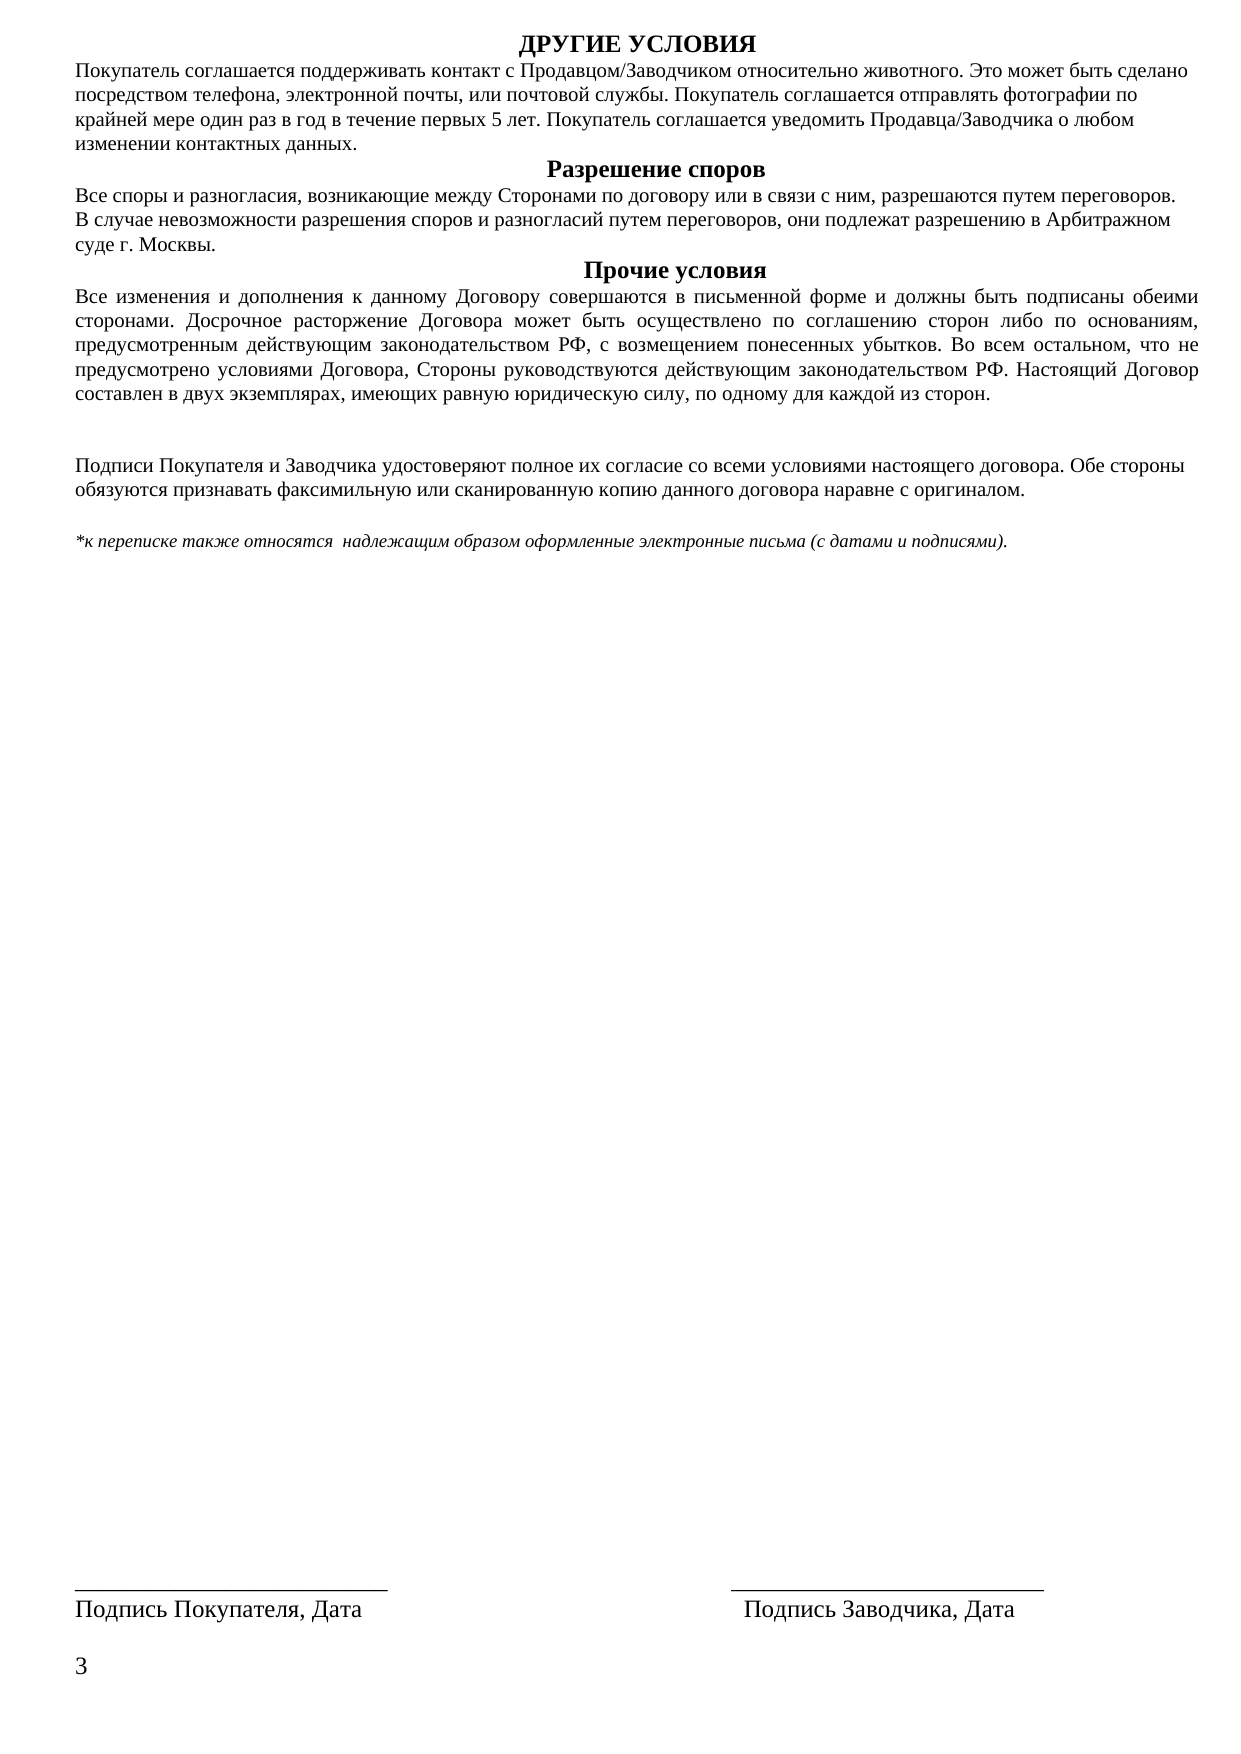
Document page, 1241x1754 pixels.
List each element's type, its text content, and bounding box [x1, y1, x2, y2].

subtitle ДРУГИЕ УСЛОВИЯ [75, 29, 1200, 58]
list В случае невозможности разрешения споров и разногласий путем переговоров, они подлежат разрешению в Арбитражном суде г. Москвы. [75, 207, 1200, 256]
text Разрешение споров [112, 154, 1200, 183]
text Все изменения и дополнения к данному Договору совершаются в письменной форме и должны быть подписаны обеими сторонами. Досрочное расторжение Договора может быть осуществлено по соглашению сторон либо по основаниям, предусмотренным действующим законодательством РФ, с возмещением понесенных убытков. Во всем остальном, что не предусмотрено условиями Договора, Стороны руководствуются действующим законодательством РФ. Настоящий Договор составлен в двух экземплярах, имеющих равную юридическую силу, по одному для каждой из сторон. [75, 284, 1200, 404]
text Подписи Покупателя и Заводчика удостоверяют полное их согласие со всеми условиями настоящего договора. Обе стороны обязуются признавать факсимильную или сканированную копию данного договора наравне с оригиналом. [75, 453, 1200, 501]
list Все споры и разногласия, возникающие между Сторонами по договору или в связи с ним, разрешаются путем переговоров. [75, 183, 1200, 207]
text Покупатель соглашается поддерживать контакт с Продавцом/Заводчиком относительно животного. Это может быть сделано посредством телефона, электронной почты, или почтовой службы. Покупатель соглашается отправлять фотографии по крайней мере один раз в год в течение первых 5 лет. Покупатель соглашается уведомить Продавца/Заводчика о любом изменении контактных данных. [75, 58, 1200, 154]
text Прочие условия [150, 256, 1200, 284]
text *к переписке также относятся надлежащим образом оформленные электронные письма (с датами и подписями). [75, 529, 1200, 551]
